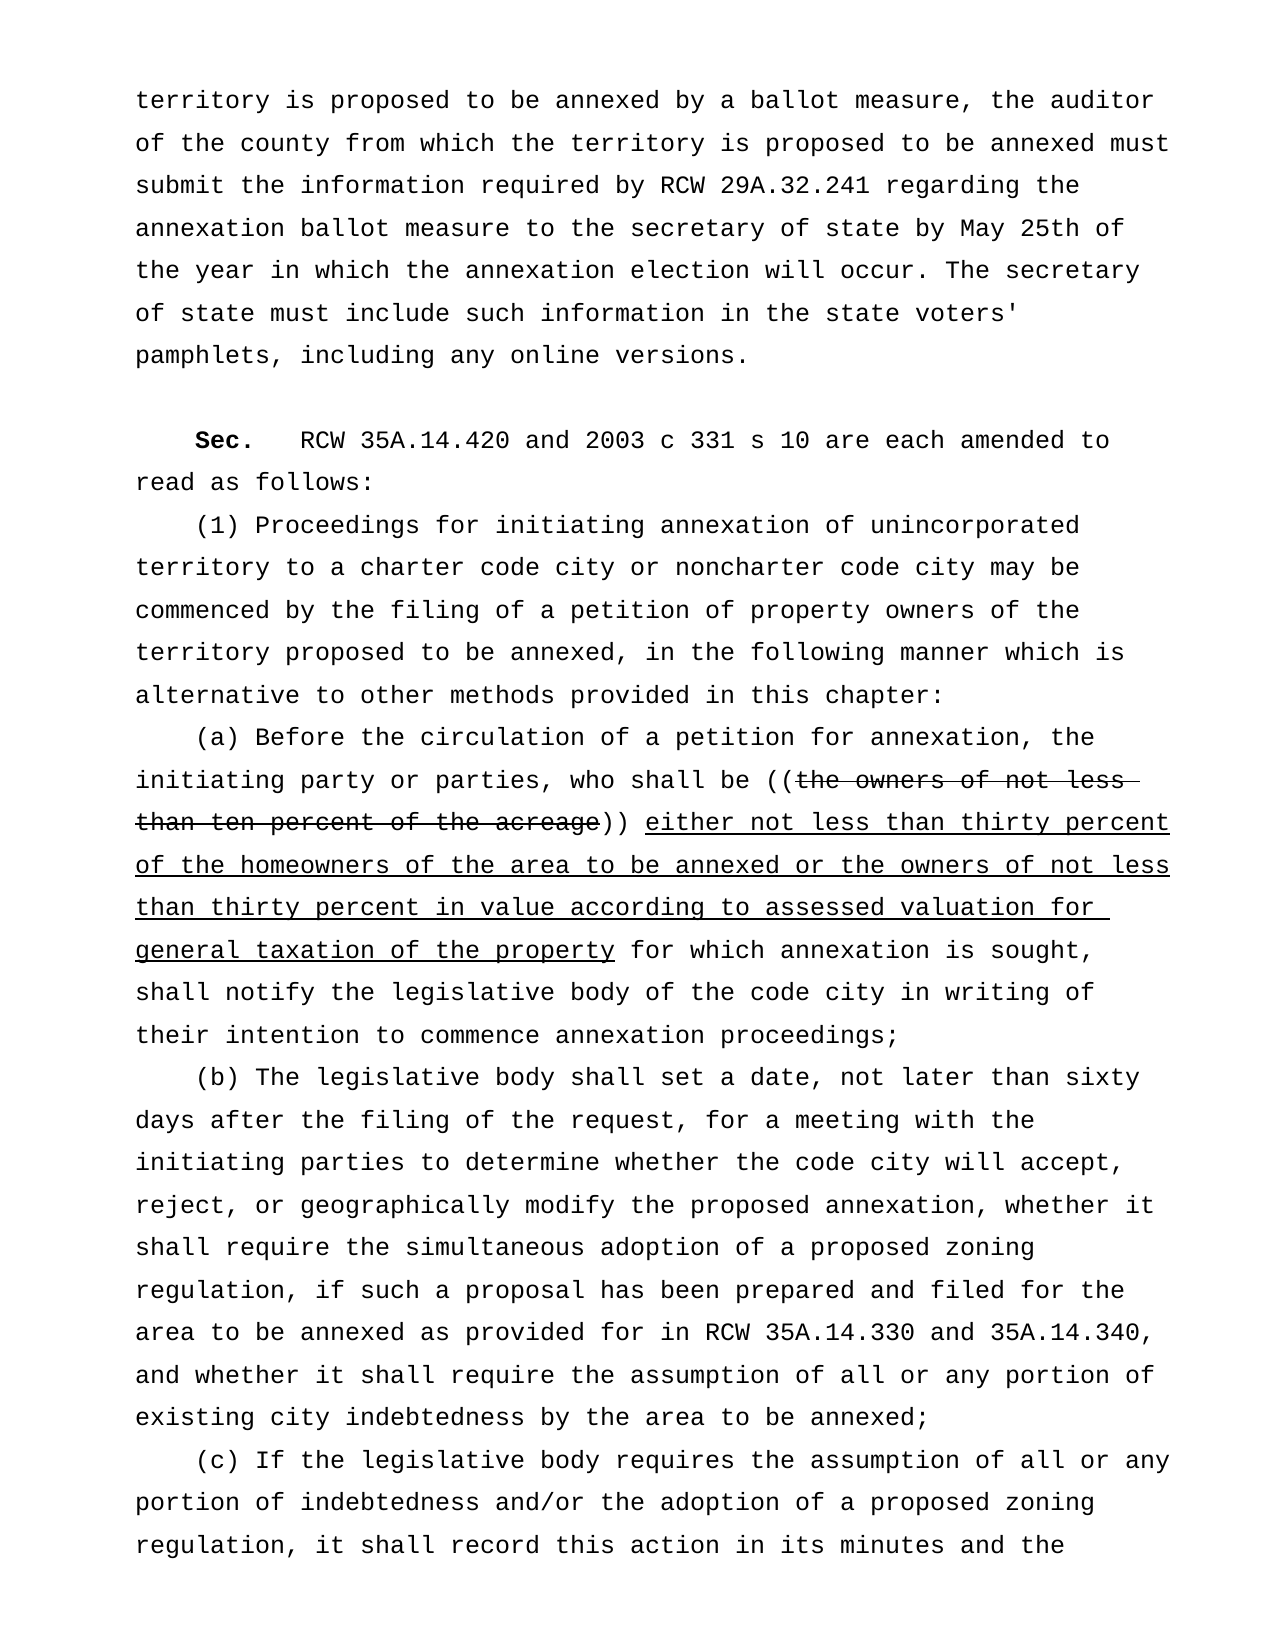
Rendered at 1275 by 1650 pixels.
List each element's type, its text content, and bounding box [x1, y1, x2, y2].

text Sec. RCW 35A.14.420 and 2003 c 331 s 10 are each amended to read as follows: [135, 414, 1170, 499]
text (1) Proceedings for initiating annexation of unincorporated territory to a charter code city or noncharter code city may be commenced by the filing of a petition of property owners of the territory proposed to be annexed, in the following manner which is alternative to other methods provided in this chapter: [135, 499, 1170, 712]
text (a) Before the circulation of a petition for annexation, the initiating party or parties, who shall be ((the owners of not less than ten percent of the acreage)) either not less than thirty percent of the homeowners of the area to be annexed or the owners of not less than thirty percent in value according to assessed valuation for general taxation of the property for which annexation is sought, shall notify the legislative body of the code city in writing of their intention to commence annexation proceedings; [135, 712, 1170, 875]
text (a) Before the circulation of a petition for annexation, the initiating party or parties, who shall be ((the owners of not less than ten percent of the acreage)) either not less than thirty percent of the homeowners of the area to be annexed or the owners of not less than thirty percent in value according to assessed valuation for general taxation of the property for which annexation is sought, shall notify the legislative body of the code city in writing of their intention to commence annexation proceedings; [135, 877, 1170, 1052]
text (b) The legislative body shall set a date, not later than sixty days after the filing of the request, for a meeting with the initiating parties to determine whether the code city will accept, reject, or geographically modify the proposed annexation, whether it shall require the simultaneous adoption of a proposed zoning regulation, if such a proposal has been prepared and filed for the area to be annexed as provided for in RCW 35A.14.330 and 35A.14.340, and whether it shall require the assumption of all or any portion of existing city indebtedness by the area to be annexed; [135, 1052, 1170, 1434]
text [135, 75, 1170, 372]
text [135, 1434, 1170, 1562]
